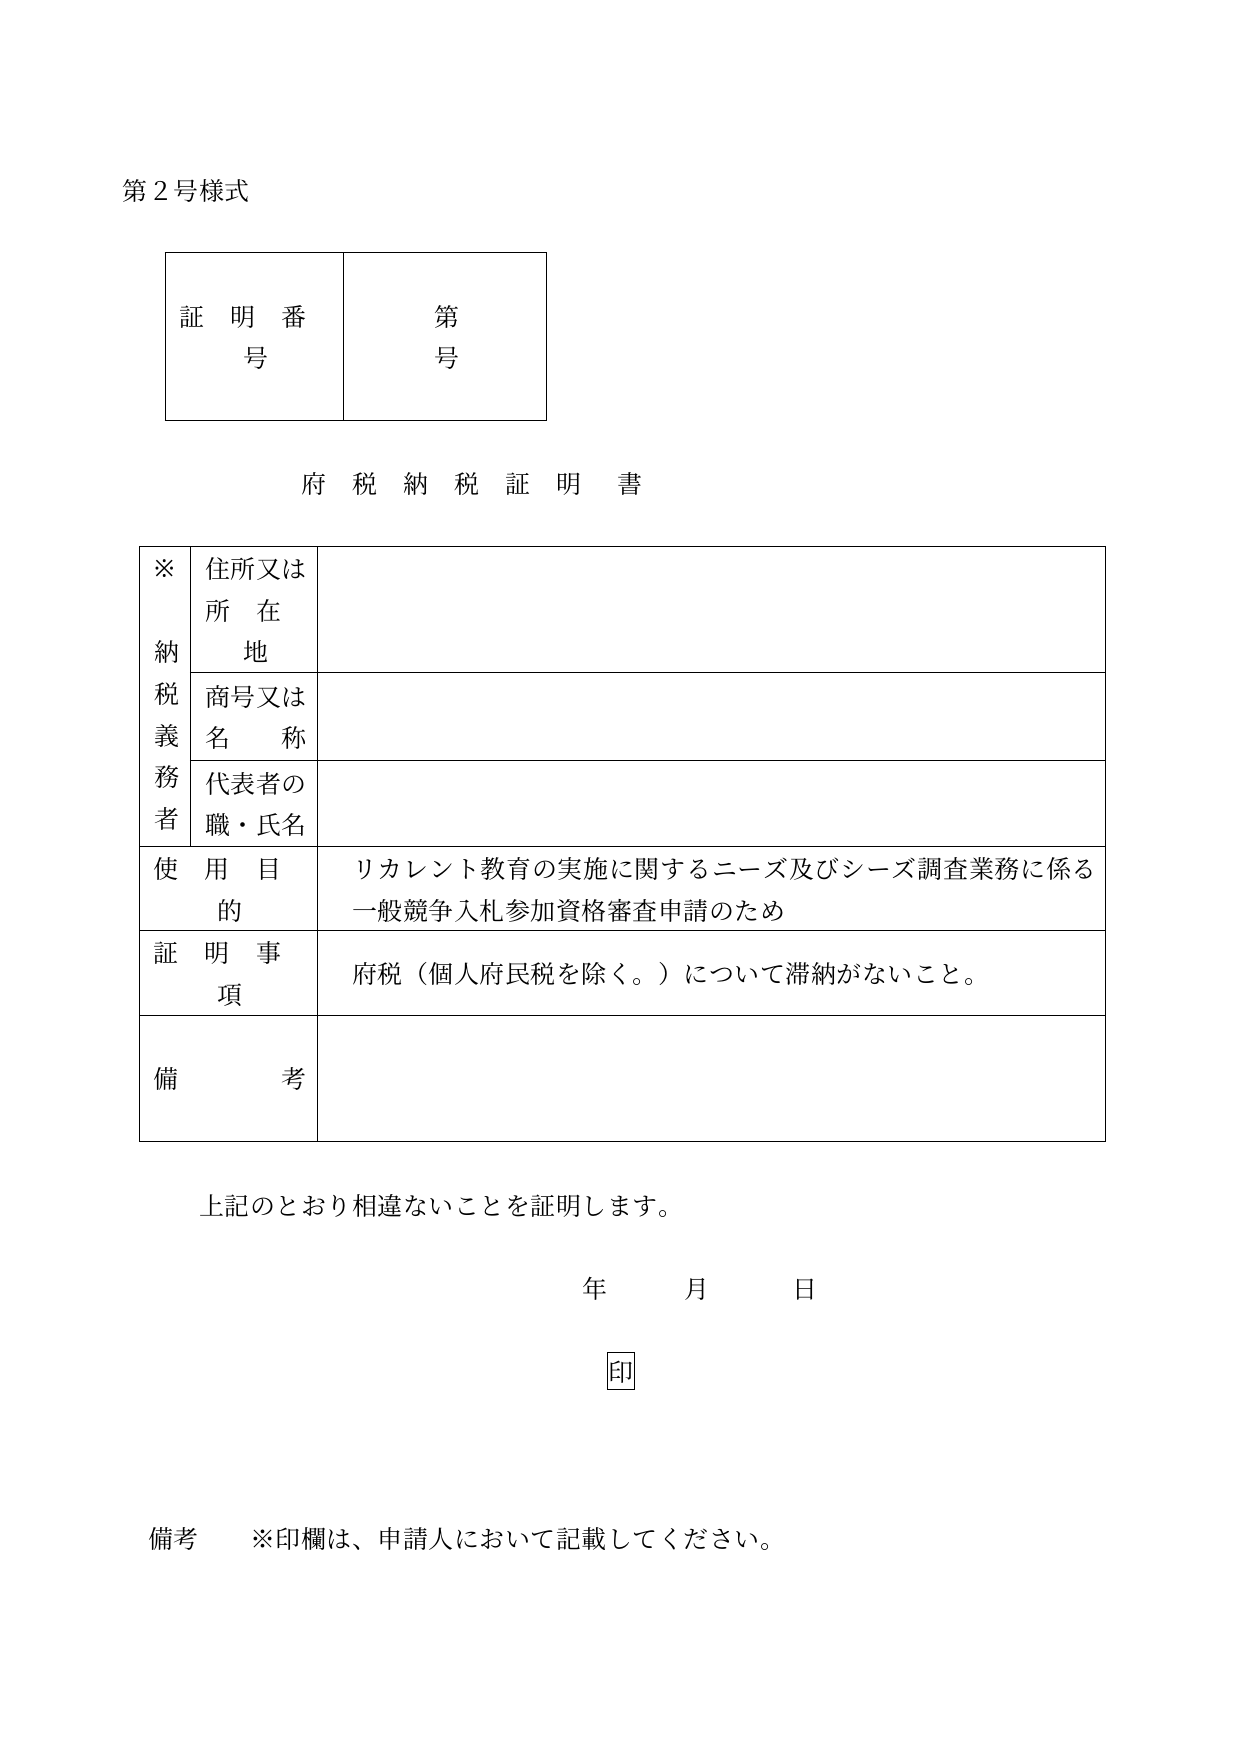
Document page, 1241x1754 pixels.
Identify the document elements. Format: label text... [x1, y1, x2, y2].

table_cell 証明事項 [140, 931, 317, 1014]
table_cell 備 考 [140, 1016, 317, 1141]
text 第２号様式 [122, 169, 1118, 210]
text 年 月 日 [122, 1267, 1118, 1308]
table_cell 代表者の 職・氏名 [191, 761, 317, 846]
table_cell 府税（個人府民税を除く。）について滞納がないこと。 [318, 931, 1105, 1014]
table_header ※ 納 税 義 務 者 [140, 547, 190, 846]
table_cell [318, 761, 1105, 846]
text 印 [122, 1350, 1118, 1392]
table_cell 使用目的 [140, 847, 317, 930]
table_cell [318, 673, 1105, 760]
table_cell リカレント教育の実施に関するニーズ及びシーズ調査業務に係る一般競争入札参加資格審査申請のため [318, 847, 1105, 930]
table_cell 商号又は 名 称 [191, 673, 317, 760]
table_header 住所又は 所在地 [191, 547, 317, 672]
table_header 第 号 [344, 253, 546, 420]
table_header 証明番号 [166, 253, 343, 420]
text 備考 ※印欄は、申請人において記載してください。 [122, 1517, 1118, 1558]
text 府税納税証明書 [122, 462, 1118, 504]
text 上記のとおり相違ないことを証明します。 [122, 1183, 1118, 1225]
table_header [318, 547, 1105, 672]
table_cell [318, 1016, 1105, 1141]
